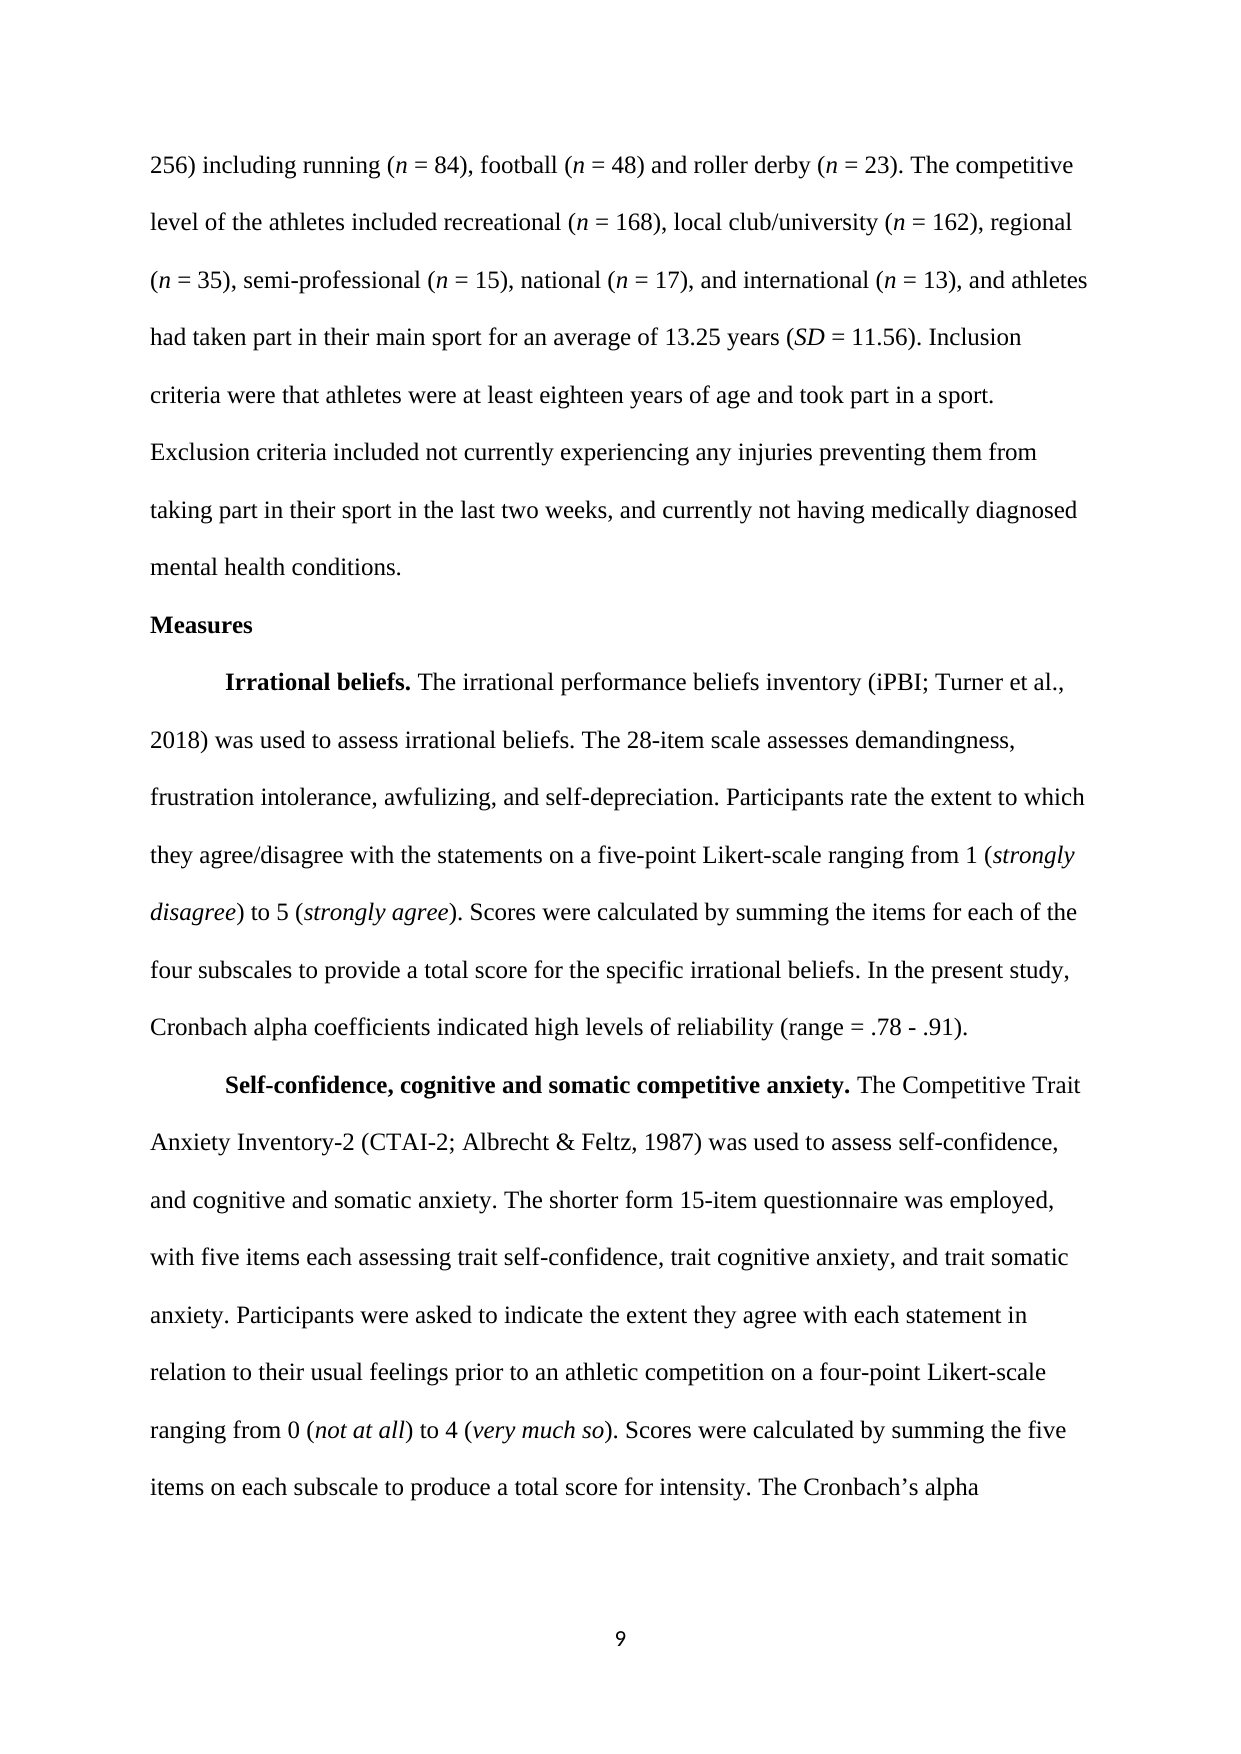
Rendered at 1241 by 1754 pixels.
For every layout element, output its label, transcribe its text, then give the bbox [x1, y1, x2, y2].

text Measures [150, 610, 1090, 639]
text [150, 150, 1090, 581]
text Irrational beliefs. The irrational performance beliefs inventory (iPBI; Turner et al., 2018) was used to assess irrational beliefs. The 28-item scale assesses demandingness, frustration intolerance, awfulizing, and self-depreciation. Participants rate the extent to which they agree/disagree with the statements on a five-point Likert-scale ranging from 1 (strongly disagree) to 5 (strongly agree). Scores were calculated by summing the items for each of the four subscales to provide a total score for the specific irrational beliefs. In the present study, Cronbach alpha coefficients indicated high levels of reliability (range = .78 - .91). [150, 667, 1090, 1041]
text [150, 1070, 1090, 1501]
